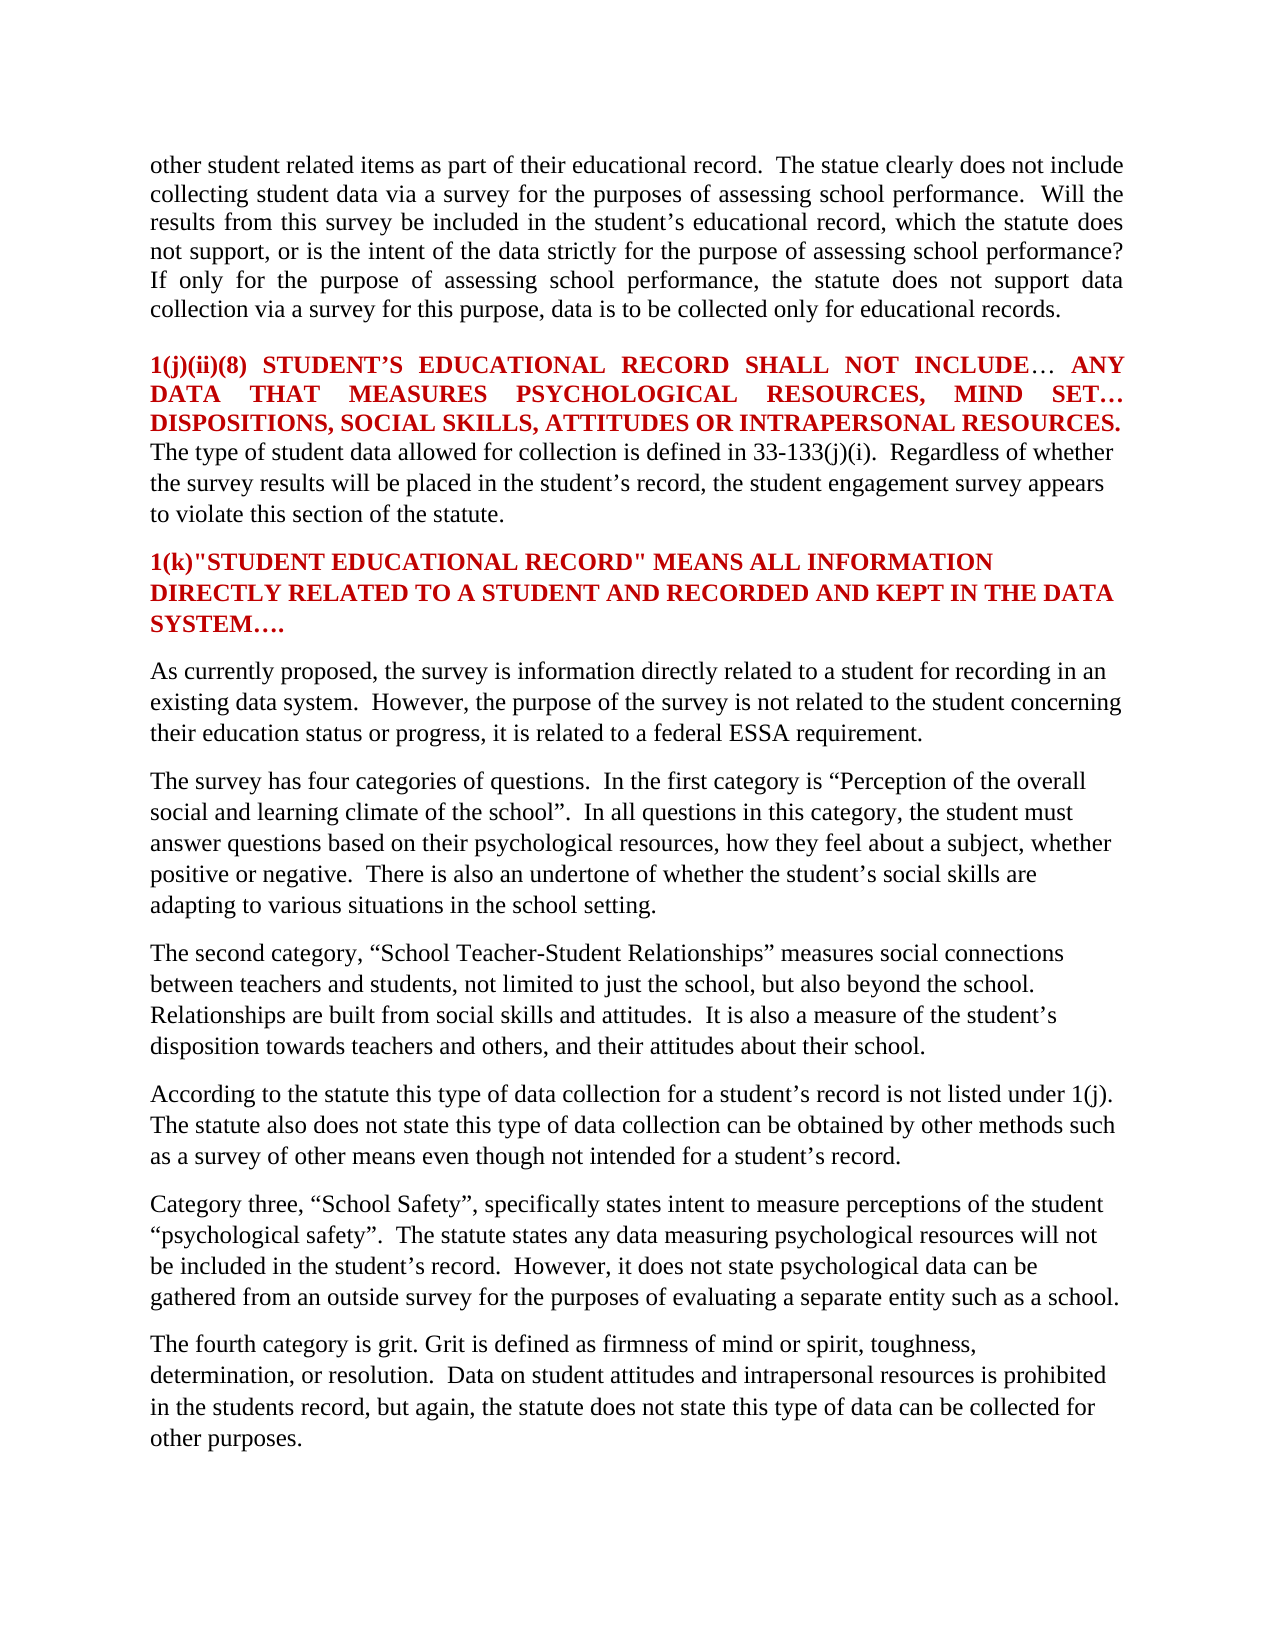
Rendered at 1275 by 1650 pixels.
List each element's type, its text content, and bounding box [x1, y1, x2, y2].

text 1(j)(ii)(8) STUDENT’S EDUCATIONAL RECORD SHALL NOT INCLUDE… ANY DATA THAT MEASURES PSYCHOLOGICAL RESOURCES, MIND SET… DISPOSITIONS, SOCIAL SKILLS, ATTITUDES OR INTRAPERSONAL RESOURCES. [150, 351, 1125, 437]
text The survey has four categories of questions. In the first category is “Perception of the overall social and learning climate of the school”. In all questions in this category, the student must answer questions based on their psychological resources, how they feel about a subject, whether positive or negative. There is also an undertone of whether the student’s social skills are adapting to various situations in the school setting. [150, 766, 1125, 919]
text As currently proposed, the survey is information directly related to a student for recording in an existing data system. However, the purpose of the survey is not related to the student concerning their education status or progress, it is related to a federal ESSA requirement. [150, 656, 1125, 747]
text The type of student data allowed for collection is defined in 33-133(j)(i). Regardless of whether the survey results will be placed in the student’s record, the student engagement survey appears to violate this section of the statute. [150, 437, 1125, 528]
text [150, 150, 1125, 322]
text The second category, “School Teacher-Student Relationships” measures social connections between teachers and students, not limited to just the school, but also beyond the school. Relationships are built from social skills and attitudes. It is also a measure of the student’s disposition towards teachers and others, and their attitudes about their school. [150, 938, 1125, 1060]
text 1(k)"STUDENT EDUCATIONAL RECORD" MEANS ALL INFORMATION DIRECTLY RELATED TO A STUDENT AND RECORDED AND KEPT IN THE DATA SYSTEM…. [150, 547, 1125, 637]
text The fourth category is grit. Grit is defined as firmness of mind or spirit, toughness, determination, or resolution. Data on student attitudes and intrapersonal resources is prohibited in the students record, but again, the statute does not state this type of data can be collected for other purposes. [150, 1329, 1125, 1451]
text According to the statute this type of data collection for a student’s record is not listed under 1(j). The statute also does not state this type of data collection can be obtained by other methods such as a survey of other means even though not intended for a student’s record. [150, 1079, 1125, 1170]
text Category three, “School Safety”, specifically states intent to measure perceptions of the student “psychological safety”. The statute states any data measuring psychological resources will not be included in the student’s record. However, it does not state psychological data can be gathered from an outside survey for the purposes of evaluating a separate entity such as a school. [150, 1189, 1125, 1311]
